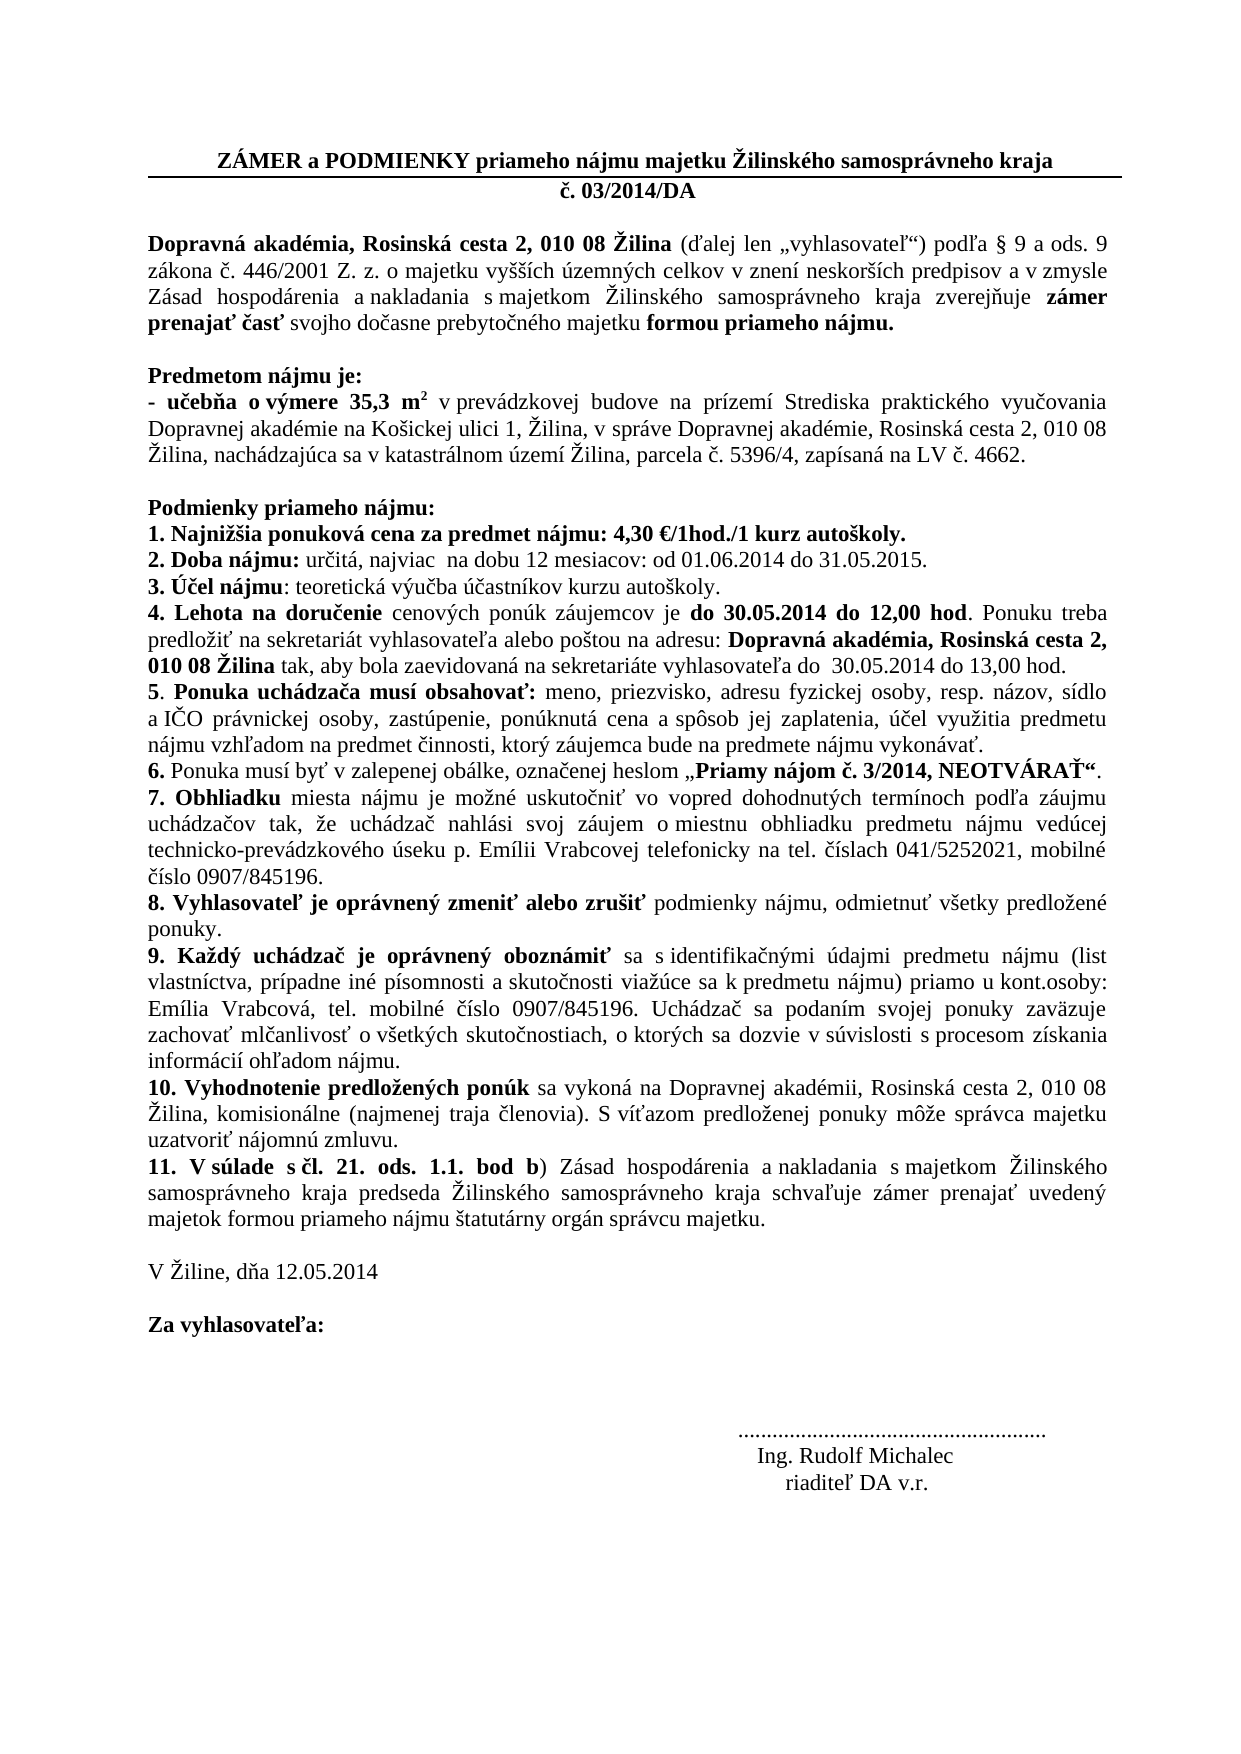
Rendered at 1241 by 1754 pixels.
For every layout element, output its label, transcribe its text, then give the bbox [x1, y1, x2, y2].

text 11. V súlade s čl. 21. ods. 1.1. bod b) Zásad hospodárenia a nakladania s majetkom Žilinského samosprávneho kraja predseda Žilinského samosprávneho kraja schvaľuje zámer prenajať uvedený majetok formou priameho nájmu štatutárny orgán správcu majetku. [148, 1153, 1107, 1232]
text 7. Obhliadku miesta nájmu je možné uskutočniť vo vopred dohodnutých termínoch podľa záujmu uchádzačov tak, že uchádzač nahlási svoj záujem o miestnu obhliadku predmetu nájmu vedúcej technicko-prevádzkového úseku p. Emílii Vrabcovej telefonicky na tel. číslach 041/5252021, mobilné číslo 0907/845196. [148, 784, 1107, 889]
text 5. Ponuka uchádzača musí obsahovať: meno, priezvisko, adresu fyzickej osoby, resp. názov, sídlo a IČO právnickej osoby, zastúpenie, ponúknutá cena a spôsob jej zaplatenia, účel využitia predmetu nájmu vzhľadom na predmet činnosti, ktorý záujemca bude na predmete nájmu vykonávať. [148, 678, 1107, 757]
text 4. Lehota na doručenie cenových ponúk záujemcov je do 30.05.2014 do 12,00 hod. Ponuku treba predložiť na sekretariát vyhlasovateľa alebo poštou na adresu: Dopravná akadémia, Rosinská cesta 2, 010 08 Žilina tak, aby bola zaevidovaná na sekretariáte vyhlasovateľa do 30.05.2014 do 13,00 hod. [148, 599, 1107, 678]
text ...................................................... [185, 1416, 1107, 1443]
text Ing. Rudolf Michalec [185, 1443, 1107, 1469]
text č. 03/2014/DA [148, 178, 1107, 204]
text riaditeľ DA v.r. [185, 1469, 1107, 1495]
text Dopravná akadémia, Rosinská cesta 2, 010 08 Žilina (ďalej len „vyhlasovateľ“) podľa § 9 a ods. 9 zákona č. 446/2001 Z. z. o majetku vyšších územných celkov v znení neskorších predpisov a v zmysle Zásad hospodárenia a nakladania s majetkom Žilinského samosprávneho kraja zverejňuje zámer prenajať časť svojho dočasne prebytočného majetku formou priameho nájmu. [148, 230, 1107, 336]
text 9. Každý uchádzač je oprávnený oboznámiť sa s identifikačnými údajmi predmetu nájmu (list vlastníctva, prípadne iné písomnosti a skutočnosti viažúce sa k predmetu nájmu) priamo u kont.osoby: Emília Vrabcová, tel. mobilné číslo 0907/845196. Uchádzač sa podaním svojej ponuky zaväzuje zachovať mlčanlivosť o všetkých skutočnostiach, o ktorých sa dozvie v súvislosti s procesom získania informácií ohľadom nájmu. [148, 942, 1107, 1074]
text V Žiline, dňa 12.05.2014 [148, 1258, 1107, 1284]
text Za vyhlasovateľa: [148, 1311, 1107, 1337]
text 10. Vyhodnotenie predložených ponúk sa vykoná na Dopravnej akadémii, Rosinská cesta 2, 010 08 Žilina, komisionálne (najmenej traja členovia). S víťazom predloženej ponuky môže správca majetku uzatvoriť nájomnú zmluvu. [148, 1074, 1107, 1153]
text Predmetom nájmu je: [148, 362, 1107, 388]
text Podmienky priameho nájmu: [148, 494, 1107, 520]
text - učebňa o výmere 35,3 m2 v prevádzkovej budove na prízemí Strediska praktického vyučovania Dopravnej akadémie na Košickej ulici 1, Žilina, v správe Dopravnej akadémie, Rosinská cesta 2, 010 08 Žilina, nachádzajúca sa v katastrálnom území Žilina, parcela č. 5396/4, zapísaná na LV č. 4662. [148, 388, 1107, 467]
title ZÁMER a PODMIENKY priameho nájmu majetku Žilinského samosprávneho kraja [148, 148, 1122, 176]
text 2. Doba nájmu: určitá, najviac na dobu 12 mesiacov: od 01.06.2014 do 31.05.2015. [148, 547, 1107, 573]
text 8. Vyhlasovateľ je oprávnený zmeniť alebo zrušiť podmienky nájmu, odmietnuť všetky predložené ponuky. [148, 889, 1107, 942]
text 1. Najnižšia ponuková cena za predmet nájmu: 4,30 €/1hod./1 kurz autoškoly. [148, 520, 1107, 547]
text 6. Ponuka musí byť v zalepenej obálke, označenej heslom „Priamy nájom č. 3/2014, NEOTVÁRAŤ“. [148, 757, 1107, 784]
text 3. Účel nájmu: teoretická výučba účastníkov kurzu autoškoly. [148, 573, 1107, 599]
